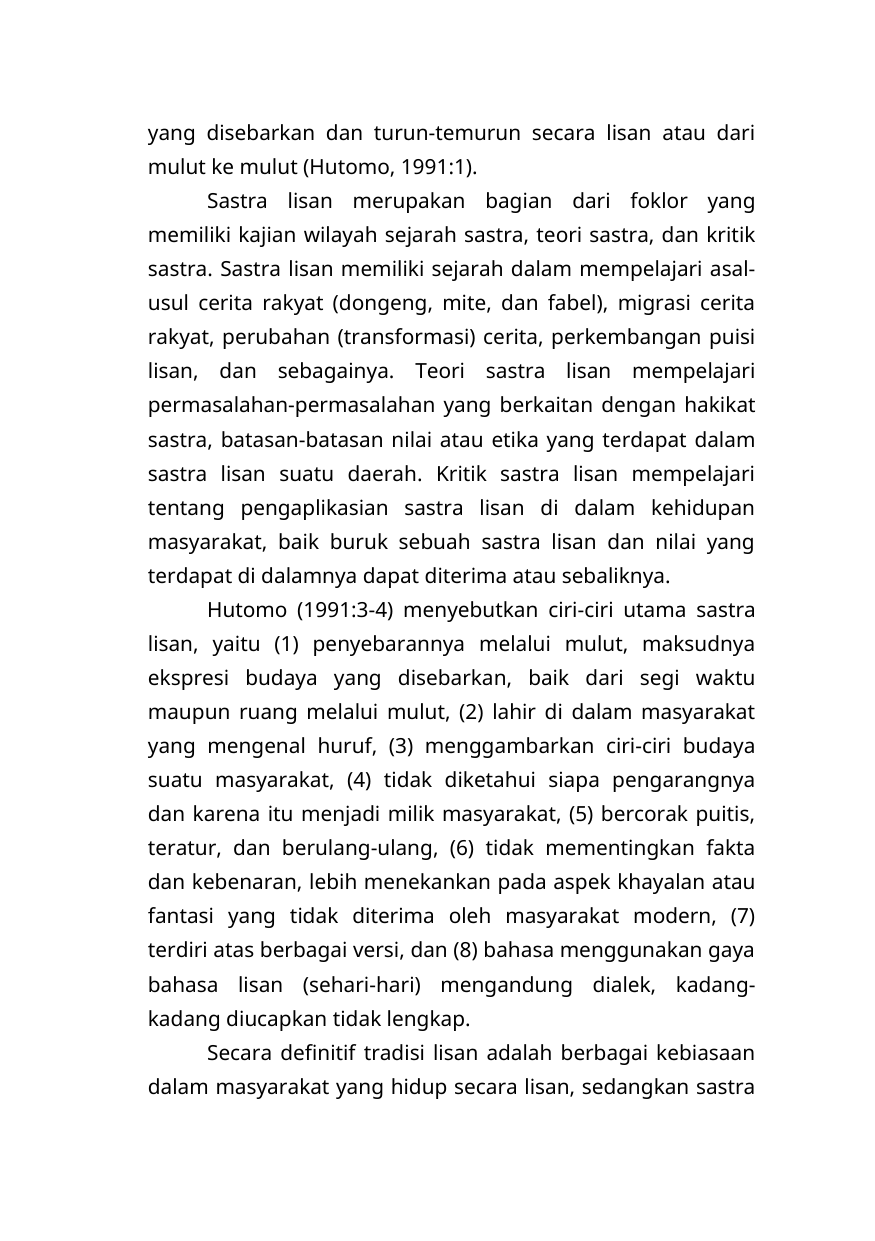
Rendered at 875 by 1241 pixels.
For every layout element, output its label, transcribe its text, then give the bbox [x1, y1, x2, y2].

text Hutomo (1991:3-4) menyebutkan ciri-ciri utama sastra lisan, yaitu (1) penyebarannya melalui mulut, maksudnya ekspresi budaya yang disebarkan, baik dari segi waktu maupun ruang melalui mulut, (2) lahir di dalam masyarakat yang mengenal huruf, (3) menggambarkan ciri-ciri budaya suatu masyarakat, (4) tidak diketahui siapa pengarangnya dan karena itu menjadi milik masyarakat, (5) bercorak puitis, teratur, dan berulang-ulang, (6) tidak mementingkan fakta dan kebenaran, lebih menekankan pada aspek khayalan atau fantasi yang tidak diterima oleh masyarakat modern, (7) terdiri atas berbagai versi, dan (8) bahasa menggunakan gaya bahasa lisan (sehari-hari) mengandung dialek, kadang-kadang diucapkan tidak lengkap. [148, 595, 756, 1032]
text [148, 1038, 756, 1100]
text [148, 118, 756, 181]
text Sastra lisan merupakan bagian dari foklor yang memiliki kajian wilayah sejarah sastra, teori sastra, dan kritik sastra. Sastra lisan memiliki sejarah dalam mempelajari asal-usul cerita rakyat (dongeng, mite, dan fabel), migrasi cerita rakyat, perubahan (transformasi) cerita, perkembangan puisi lisan, dan sebagainya. Teori sastra lisan mempelajari permasalahan-permasalahan yang berkaitan dengan hakikat sastra, batasan-batasan nilai atau etika yang terdapat dalam sastra lisan suatu daerah. Kritik sastra lisan mempelajari tentang pengaplikasian sastra lisan di dalam kehidupan masyarakat, baik buruk sebuah sastra lisan dan nilai yang terdapat di dalamnya dapat diterima atau sebaliknya. [148, 186, 756, 589]
